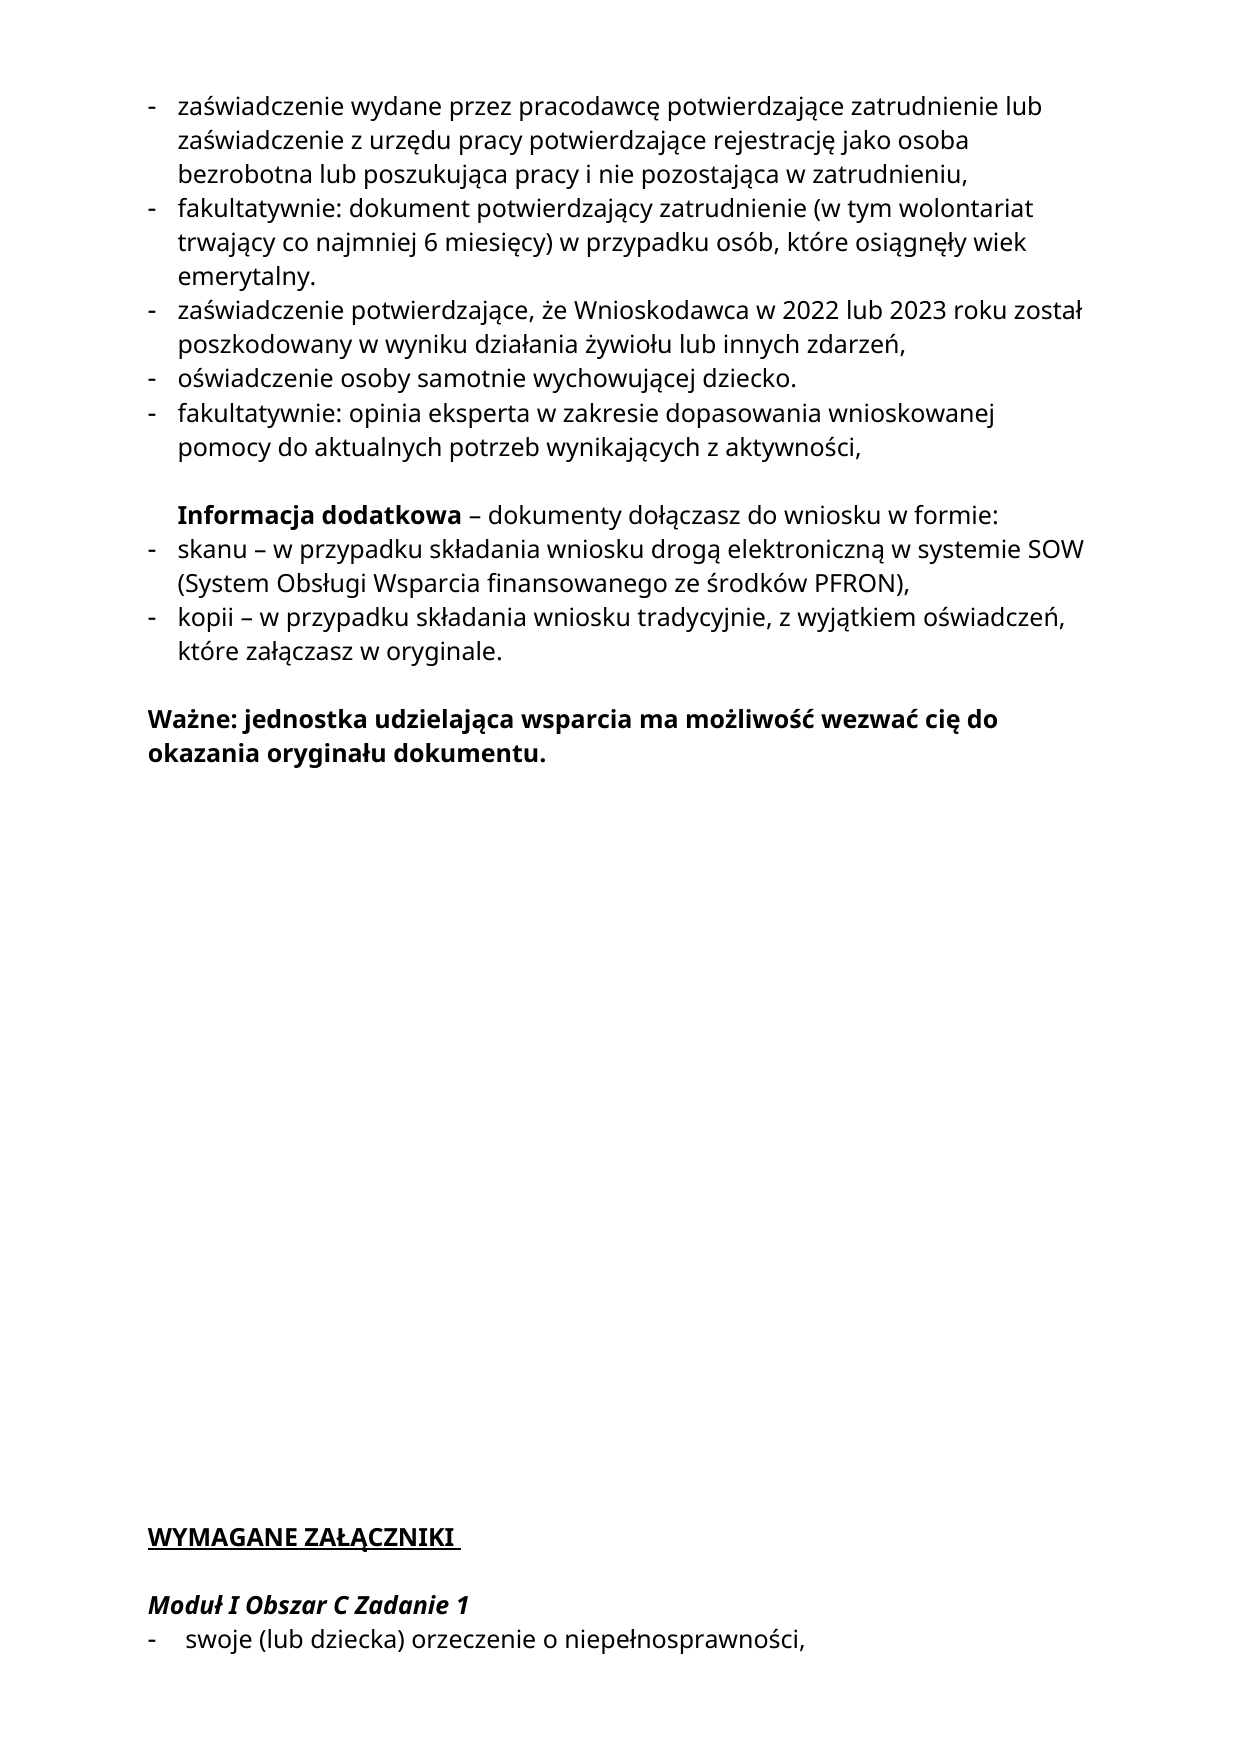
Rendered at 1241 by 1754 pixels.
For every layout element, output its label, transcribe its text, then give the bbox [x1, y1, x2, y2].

text Moduł I Obszar C Zadanie 1 [148, 1587, 1092, 1621]
list zaświadczenie potwierdzające, że Wnioskodawca w 2022 lub 2023 roku został poszkodowany w wyniku działania żywiołu lub innych zdarzeń, [148, 293, 1092, 361]
text WYMAGANE ZAŁĄCZNIKI [148, 1519, 1092, 1553]
list fakultatywnie: dokument potwierdzający zatrudnienie (w tym wolontariat trwający co najmniej 6 miesięcy) w przypadku osób, które osiągnęły wiek emerytalny. [148, 191, 1092, 293]
list skanu – w przypadku składania wniosku drogą elektroniczną w systemie SOW (System Obsługi Wsparcia finansowanego ze środków PFRON), [148, 531, 1092, 599]
list fakultatywnie: opinia eksperta w zakresie dopasowania wnioskowanej pomocy do aktualnych potrzeb wynikających z aktywności, [148, 395, 1092, 463]
list oświadczenie osoby samotnie wychowującej dziecko. [148, 361, 1092, 395]
text Ważne: jednostka udzielająca wsparcia ma możliwość wezwać cię do okazania oryginału dokumentu. [148, 702, 1092, 770]
list zaświadczenie wydane przez pracodawcę potwierdzające zatrudnienie lub zaświadczenie z urzędu pracy potwierdzające rejestrację jako osoba bezrobotna lub poszukująca pracy i nie pozostająca w zatrudnieniu, [148, 89, 1092, 191]
list Informacja dodatkowa – dokumenty dołączasz do wniosku w formie: [177, 497, 1092, 531]
list kopii – w przypadku składania wniosku tradycyjnie, z wyjątkiem oświadczeń, które załączasz w oryginale. [148, 599, 1092, 668]
list swoje (lub dziecka) orzeczenie o niepełnosprawności, [148, 1621, 1092, 1656]
